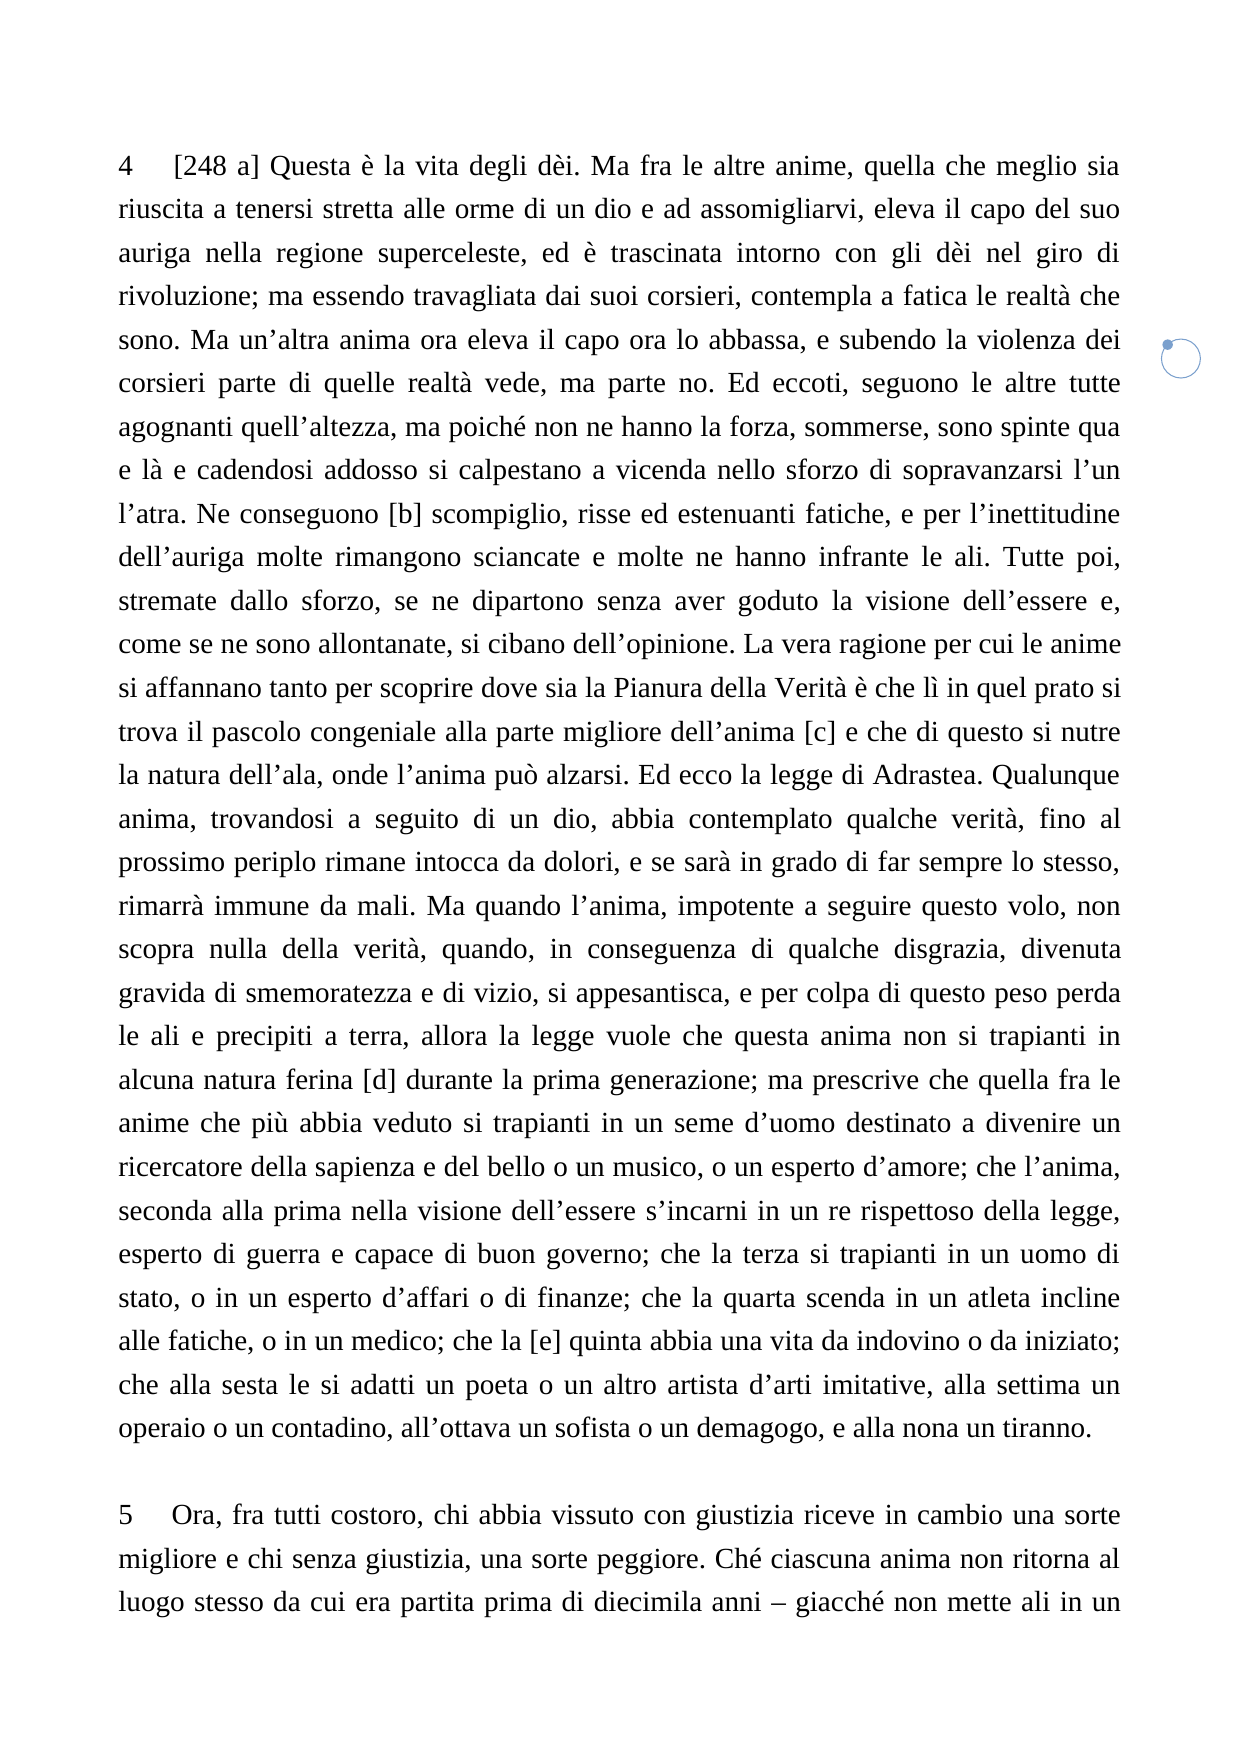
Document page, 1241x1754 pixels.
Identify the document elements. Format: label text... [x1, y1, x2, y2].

text 4 [248 a] Questa è la vita degli dèi. Ma fra le altre anime, quella che meglio sia riuscita a tenersi stretta alle orme di un dio e ad assomigliarvi, eleva il capo del suo auriga nella regione superceleste, ed è trascinata intorno con gli dèi nel giro di rivoluzione; ma essendo travagliata dai suoi corsieri, contempla a fatica le realtà che sono. Ma un’altra anima ora eleva il capo ora lo abbassa, e subendo la violenza dei corsieri parte di quelle realtà vede, ma parte no. Ed eccoti, seguono le altre tutte agognanti quell’altezza, ma poiché non ne hanno la forza, sommerse, sono spinte qua e là e cadendosi addosso si calpestano a vicenda nello sforzo di sopravanzarsi l’un l’atra. Ne conseguono [b] scompiglio, risse ed estenuanti fatiche, e per l’inettitudine dell’auriga molte rimangono sciancate e molte ne hanno infrante le ali. Tutte poi, stremate dallo sforzo, se ne dipartono senza aver goduto la visione dell’essere e, come se ne sono allontanate, si cibano dell’opinione. La vera ragione per cui le anime si affannano tanto per scoprire dove sia la Pianura della Verità è che lì in quel prato si trova il pascolo congeniale alla parte migliore dell’anima [c] e che di questo si nutre la natura dell’ala, onde l’anima può alzarsi. Ed ecco la legge di Adrastea. Qualunque anima, trovandosi a seguito di un dio, abbia contemplato qualche verità, fino al prossimo periplo rimane intocca da dolori, e se sarà in grado di far sempre lo stesso, rimarrà immune da mali. Ma quando l’anima, impotente a seguire questo volo, non scopra nulla della verità, quando, in conseguenza di qualche disgrazia, divenuta gravida di smemoratezza e di vizio, si appesantisca, e per colpa di questo peso perda le ali e precipiti a terra, allora la legge vuole che questa anima non si trapianti in alcuna natura ferina [d] durante la prima generazione; ma prescrive che quella fra le anime che più abbia veduto si trapianti in un seme d’uomo destinato a divenire un ricercatore della sapienza e del bello o un musico, o un esperto d’amore; che l’anima, seconda alla prima nella visione dell’essere s’incarni in un re rispettoso della legge, esperto di guerra e capace di buon governo; che la terza si trapianti in un uomo di stato, o in un esperto d’affari o di finanze; che la quarta scenda in un atleta incline alle fatiche, o in un medico; che la [e] quinta abbia una vita da indovino o da iniziato; che alla sesta le si adatti un poeta o un altro artista d’arti imitative, alla settima un operaio o un contadino, all’ottava un sofista o un demagogo, e alla nona un tiranno. [118, 148, 1122, 1444]
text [118, 1497, 1122, 1618]
